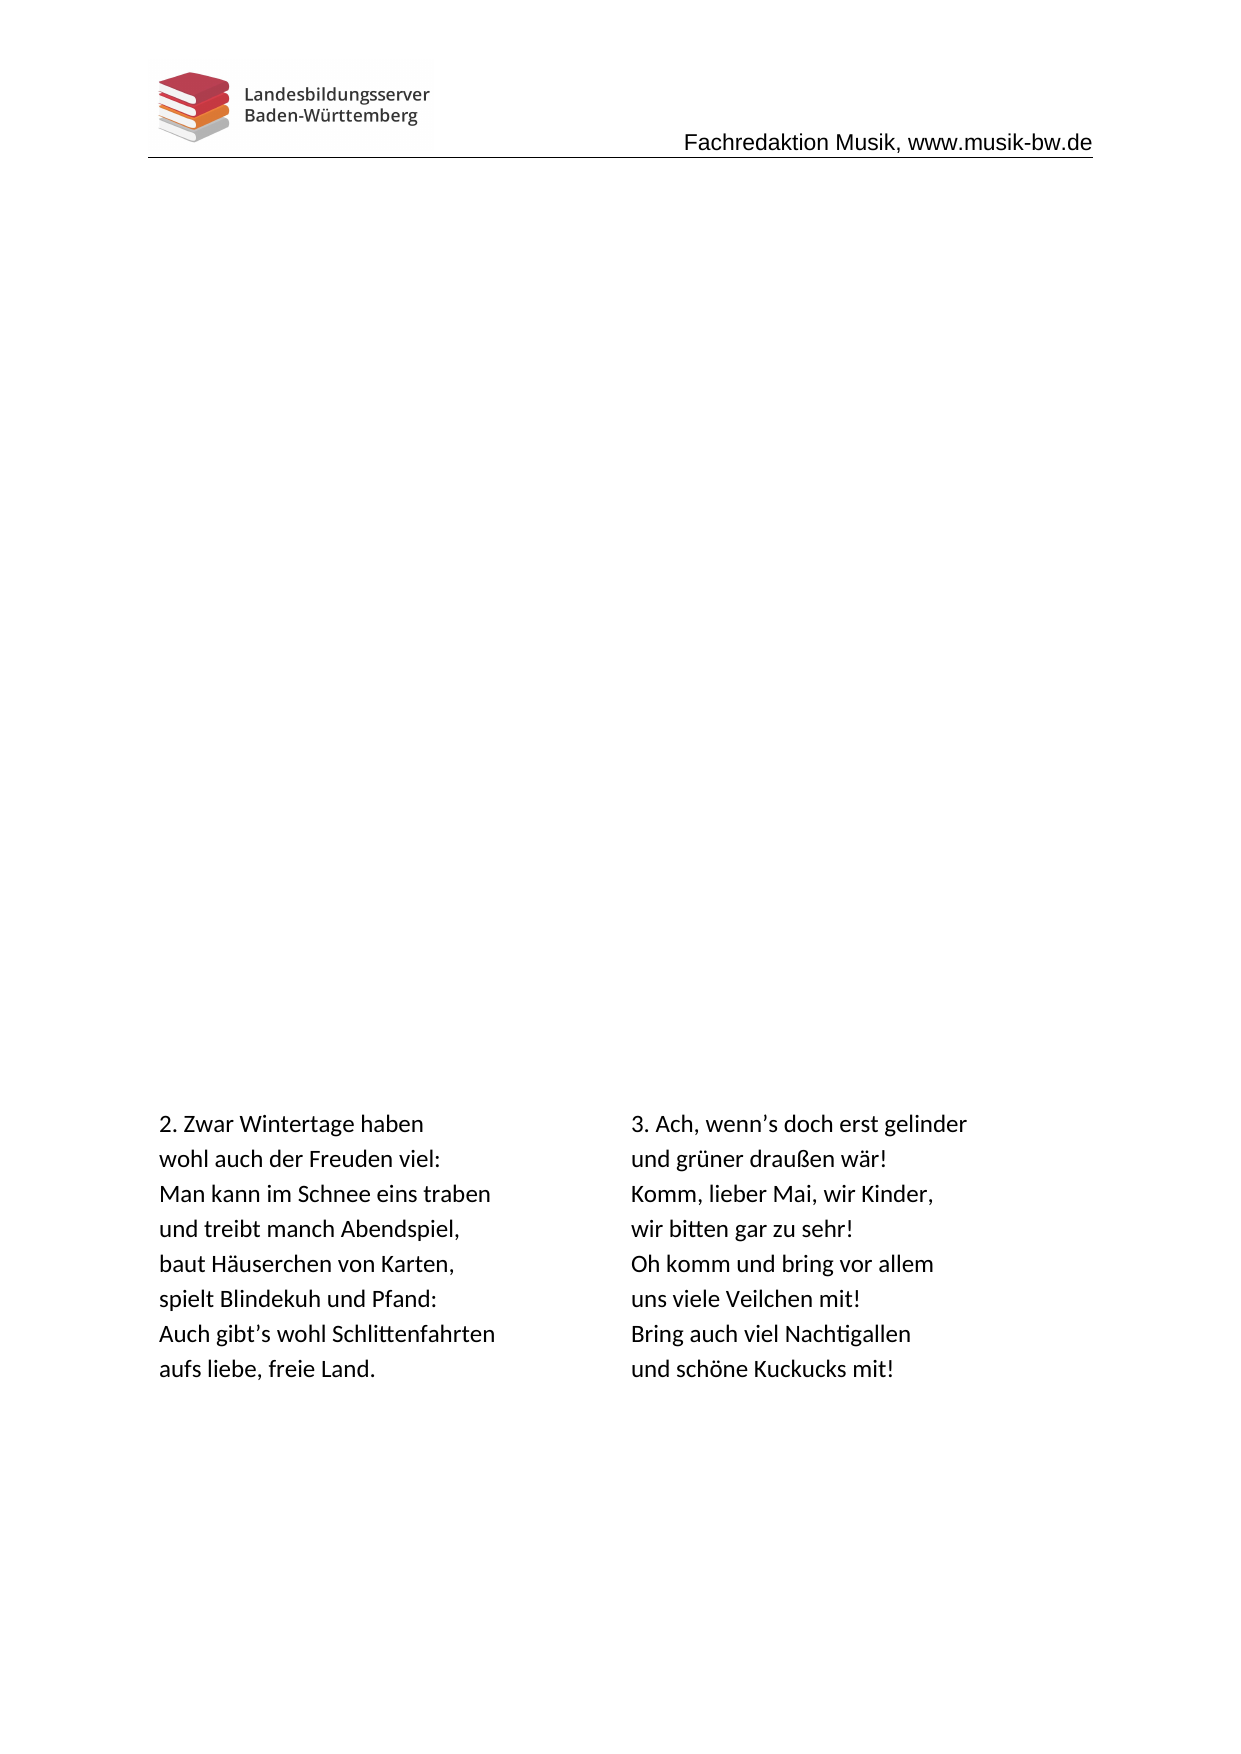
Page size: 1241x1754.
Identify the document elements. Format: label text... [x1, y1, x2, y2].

picture [147, 59, 434, 151]
table_header 3. Ach, wenn’s doch erst gelinder und grüner draußen wär! Komm, lieber Mai, wir Kinder, wir bitten gar zu sehr! Oh komm und bring vor allem uns viele Veilchen mit! Bring auch viel Nachtigallen und schöne Kuckucks mit! [620, 1108, 1092, 1423]
table_header 2. Zwar Wintertage haben wohl auch der Freuden viel: Man kann im Schnee eins traben und treibt manch Abendspiel, baut Häuserchen von Karten, spielt Blindekuh und Pfand: Auch gibt’s wohl Schlittenfahrten aufs liebe, freie Land. [148, 1108, 619, 1423]
